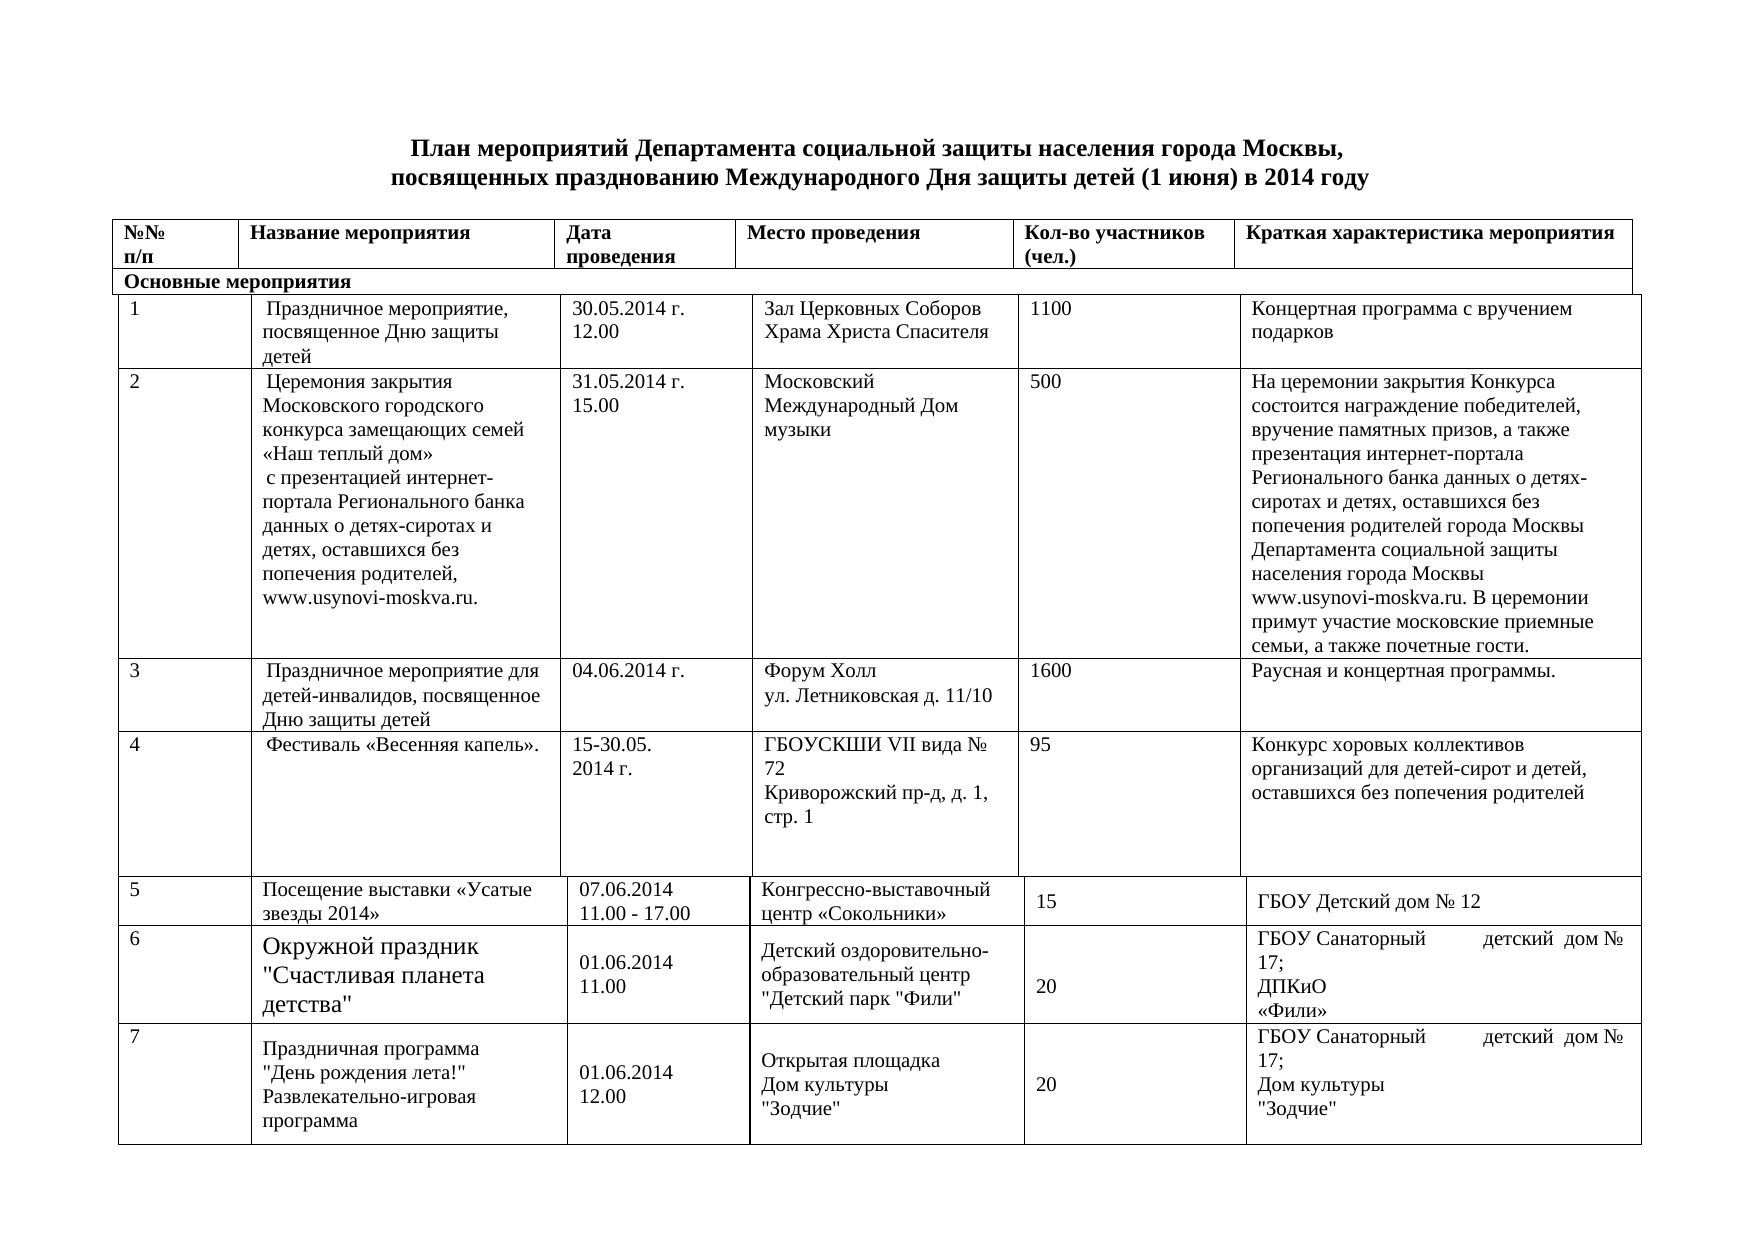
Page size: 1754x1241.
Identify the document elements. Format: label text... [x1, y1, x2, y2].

table_cell Конкурс хоровых коллективов организаций для детей-сирот и детей, оставшихся без попечения родителей [1241, 732, 1641, 876]
table_cell На церемонии закрытия Конкурса состоится награждение победителей, вручение памятных призов, а также презентация интернет-портала Регионального банка данных о детях-сиротах и детях, оставшихся без попечения родителей города Москвы Департамента социальной защиты населения города Москвы www.usynovi-moskva.ru. В церемонии примут участие московские приемные семьи, а также почетные гости. [1241, 369, 1641, 657]
text План мероприятий Департамента социальной защиты населения города Москвы, [118, 133, 1636, 162]
table_cell 01.06.2014 12.00 [568, 1024, 749, 1144]
table_cell 1 [119, 295, 251, 368]
table_cell 7 [119, 1024, 251, 1144]
table_cell ГБОУСКШИ VII вида № 72 Криворожский пр-д, д. 1, стр. 1 [753, 732, 1018, 876]
table_cell Посещение выставки «Усатые звезды 2014» [252, 877, 567, 925]
table_cell Московский Международный Дом музыки [753, 369, 1018, 657]
table_cell 95 [1019, 732, 1240, 876]
table_cell Праздничное мероприятие для детей-инвалидов, посвященное Дню защиты детей [252, 659, 560, 731]
table_header №№ п/п [113, 220, 238, 268]
table_cell Раусная и концертная программы. [1241, 659, 1641, 731]
table_cell 1600 [1019, 659, 1240, 731]
table_header Место проведения [736, 220, 1013, 268]
text посвященных празднованию Международного Дня защиты детей (1 июня) в 2014 году [118, 162, 1636, 190]
table_cell 07.06.2014 11.00 - 17.00 [568, 877, 749, 925]
table_header Дата проведения [555, 220, 735, 268]
table_cell 1100 [1019, 295, 1240, 368]
table_header Краткая характеристика мероприятия [1235, 220, 1632, 268]
table_header Название мероприятия [239, 220, 554, 268]
table_cell 15 [1025, 877, 1246, 925]
table_cell 01.06.2014 11.00 [568, 926, 749, 1022]
table_cell Концертная программа с вручением подарков [1241, 295, 1641, 368]
table_cell 3 [119, 659, 251, 731]
table_cell ГБОУ Санаторный детский дом № 17; ДПКиО «Фили» [1247, 926, 1641, 1022]
table_cell Фестиваль «Весенняя капель». [252, 732, 560, 876]
table_cell Зал Церковных Соборов Храма Христа Спасителя [753, 295, 1018, 368]
table_cell 4 [119, 732, 251, 876]
table_cell Форум Холл ул. Летниковская д. 11/10 [753, 659, 1018, 731]
table_cell 30.05.2014 г. 12.00 [561, 295, 752, 368]
table_cell 5 [119, 877, 251, 925]
table_header Кол-во участников (чел.) [1014, 220, 1234, 268]
table_cell 2 [119, 369, 251, 657]
table_cell ГБОУ Детский дом № 12 [1247, 877, 1641, 925]
table_cell Праздничное мероприятие, посвященное Дню защиты детей [252, 295, 560, 368]
table_cell 15-30.05. 2014 г. [561, 732, 752, 876]
table_cell Открытая площадка Дом культуры "Зодчие" [751, 1024, 1024, 1144]
table_cell Конгрессно-выставочный центр «Сокольники» [751, 877, 1024, 925]
table_cell Основные мероприятия [113, 269, 1632, 294]
table_cell 04.06.2014 г. [561, 659, 752, 731]
table_cell ГБОУ Санаторный детский дом № 17; Дом культуры "Зодчие" [1247, 1024, 1641, 1144]
table_cell Церемония закрытия Московского городского конкурса замещающих семей «Наш теплый дом» с презентацией интернет-портала Регионального банка данных о детях-сиротах и детях, оставшихся без попечения родителей, www.usynovi-moskva.ru. [252, 369, 560, 657]
table_cell 20 [1025, 1024, 1246, 1144]
table_cell Детский оздоровительно-образовательный центр "Детский парк "Фили" [751, 926, 1024, 1022]
table_cell 31.05.2014 г. 15.00 [561, 369, 752, 657]
table_cell Окружной праздник "Счастливая планета детства" [252, 926, 567, 1022]
table_cell 500 [1019, 369, 1240, 657]
table_cell 6 [119, 926, 251, 1022]
table_cell 20 [1025, 926, 1246, 1022]
table_cell Праздничная программа "День рождения лета!" Развлекательно-игровая программа [252, 1024, 567, 1144]
